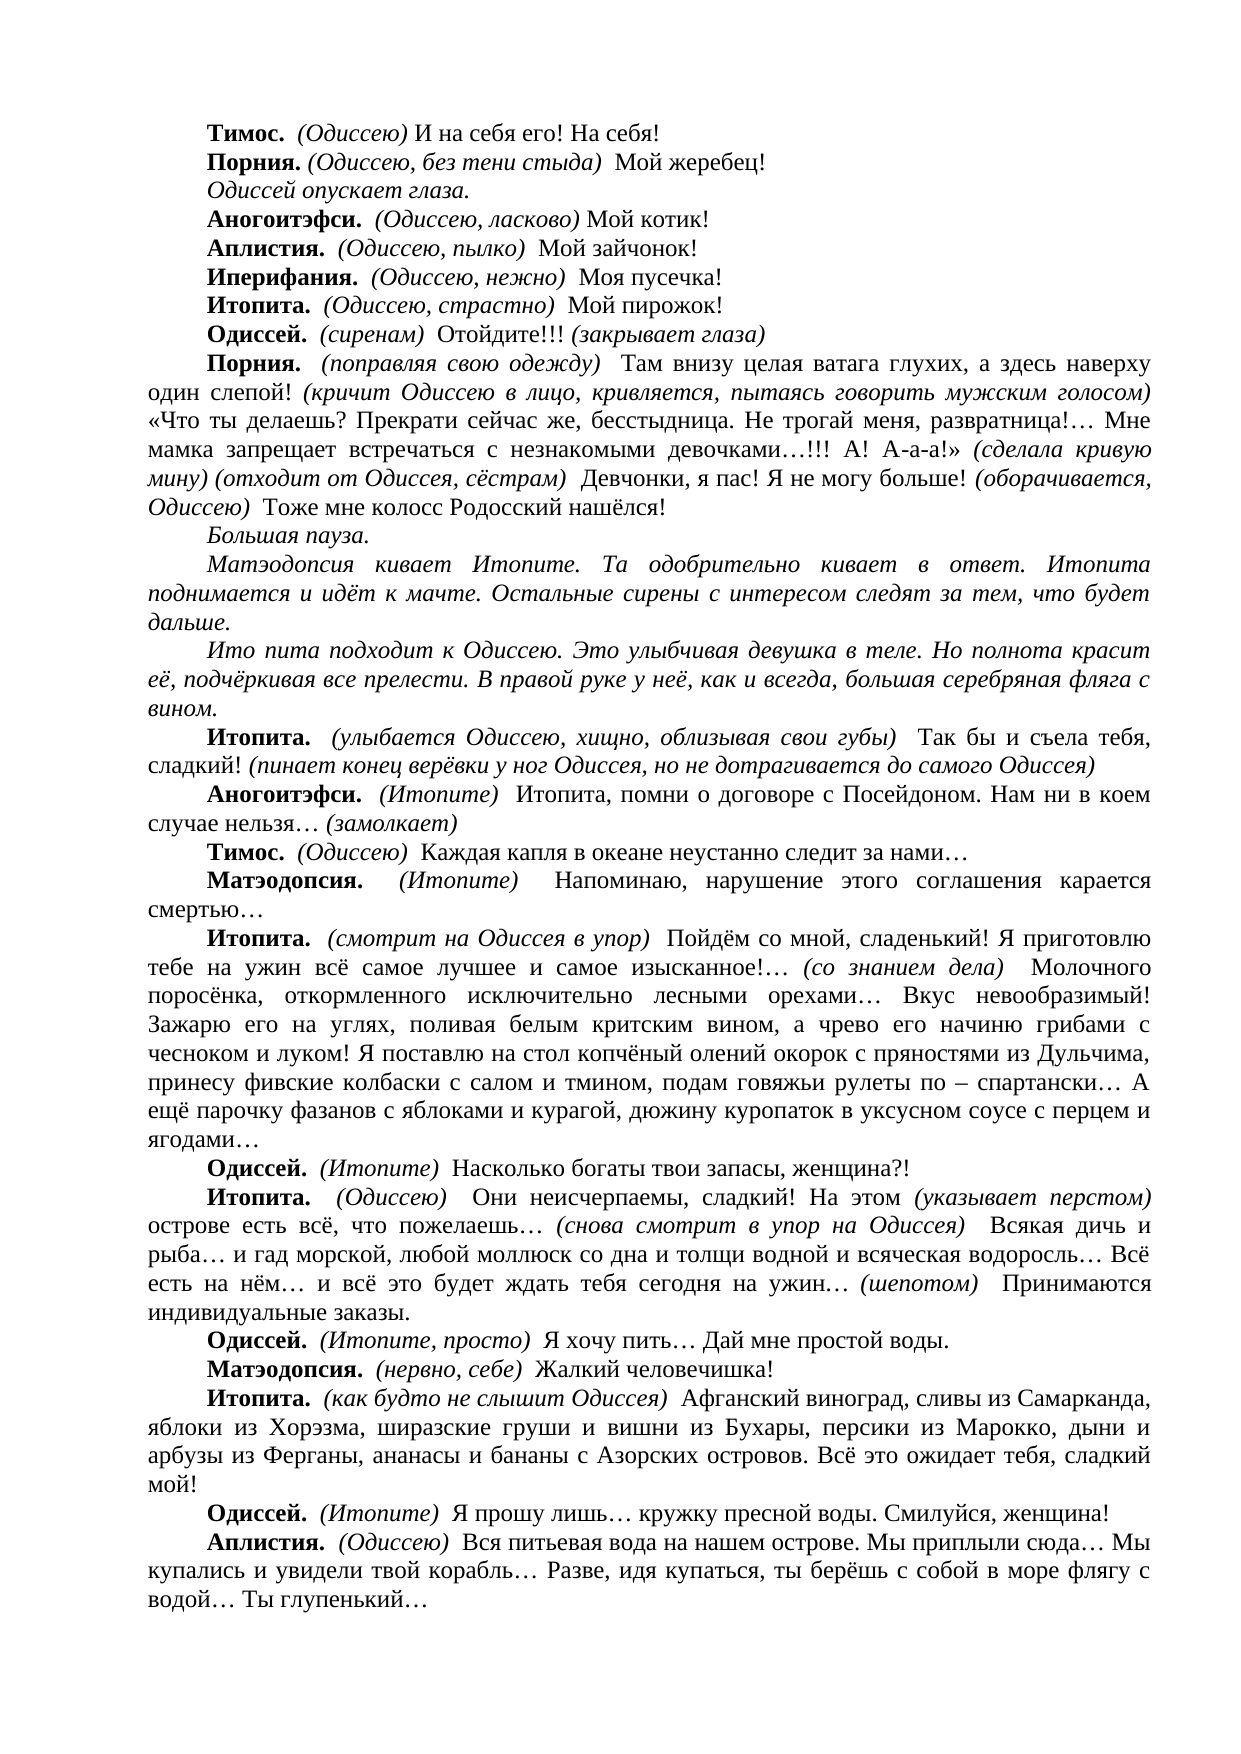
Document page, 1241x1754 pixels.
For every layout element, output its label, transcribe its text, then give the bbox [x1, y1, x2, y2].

text Итопита. (Одиссею) Они неисчерпаемы, сладкий! На этом (указывает перстом) острове есть всё, что пожелаешь… (снова смотрит в упор на Одиссея) Всякая дичь и рыба… и гад морской, любой моллюск со дна и толщи водной и всяческая водоросль… Всё есть на нём… и всё это будет ждать тебя сегодня на ужин… (шепотом) Принимаются индивидуальные заказы. [148, 1182, 1152, 1326]
text Аплистия. (Одиссею, пылко) Мой зайчонок! [148, 233, 1152, 262]
text Аногоитэфси. (Итопите) Итопита, помни о договоре с Посейдоном. Нам ни в коем случае нельзя… (замолкает) [148, 779, 1152, 837]
text Матэодопсия. (Итопите) Напоминаю, нарушение этого соглашения карается смертью… [148, 866, 1152, 923]
text Аногоитэфси. (Одиссею, ласково) Мой котик! [148, 204, 1152, 233]
text Иперифания. (Одиссею, нежно) Моя пусечка! [148, 262, 1152, 291]
text Одиссей. (сиренам) Отойдите!!! (закрывает глаза) [148, 319, 1152, 348]
text Итопита. (улыбается Одиссею, хищно, облизывая свои губы) Так бы и съела тебя, сладкий! (пинает конец верёвки у ног Одиссея, но не дотрагивается до самого Одиссея) [148, 722, 1152, 779]
text Одиссей опускает глаза. [148, 176, 1152, 204]
text Тимос. (Одиссею) Каждая капля в океане неустанно следит за нами… [148, 837, 1152, 866]
text Итопита. (смотрит на Одиссея в упор) Пойдём со мной, сладенький! Я приготовлю тебе на ужин всё самое лучшее и самое изысканное!… (со знанием дела) Молочного поросёнка, откормленного исключительно лесными орехами… Вкус невообразимый! Зажарю его на углях, поливая белым критским вином, а чрево его начиню грибами с чесноком и луком! Я поставлю на стол копчёный олений окорок с пряностями из Дульчима, принесу фивские колбаски с салом и тмином, подам говяжьи рулеты по – спартански… А ещё парочку фазанов с яблоками и курагой, дюжину куропаток в уксусном соусе с перцем и ягодами… [148, 923, 1152, 1153]
text Порния. (поправляя свою одежду) Там внизу целая ватага глухих, а здесь наверху один слепой! (кричит Одиссею в лицо, кривляется, пытаясь говорить мужским голосом) «Что ты делаешь? Прекрати сейчас же, бесстыдница. Не трогай меня, развратница!… Мне мамка запрещает встречаться с незнакомыми девочками…!!! А! А-а-а!» (сделала кривую мину) (отходит от Одиссея, сёстрам) Девчонки, я пас! Я не могу больше! (оборачивается, Одиссею) Тоже мне колосс Родосский нашёлся! [148, 348, 1152, 521]
text Тимос. (Одиссею) И на себя его! На себя! [148, 118, 1152, 147]
text Одиссей. (Итопите) Я прошу лишь… кружку пресной воды. Смилуйся, женщина! [148, 1498, 1152, 1527]
text Ито пита подходит к Одиссею. Это улыбчивая девушка в теле. Но полнота красит её, подчёркивая все прелести. В правой руке у неё, как и всегда, большая серебряная фляга с вином. [148, 636, 1152, 722]
text Итопита. (Одиссею, страстно) Мой пирожок! [148, 291, 1152, 319]
text Одиссей. (Итопите, просто) Я хочу пить… Дай мне простой воды. [148, 1326, 1152, 1354]
text Одиссей. (Итопите) Насколько богаты твои запасы, женщина?! [148, 1153, 1152, 1182]
text Порния. (Одиссею, без тени стыда) Мой жеребец! [148, 147, 1152, 176]
text Итопита. (как будто не слышит Одиссея) Афганский виноград, сливы из Самарканда, яблоки из Хорэзма, ширазские груши и вишни из Бухары, персики из Марокко, дыни и арбузы из Ферганы, ананасы и бананы с Азорских островов. Всё это ожидает тебя, сладкий мой! [148, 1383, 1152, 1498]
text Матэодопсия. (нервно, себе) Жалкий человечишка! [148, 1354, 1152, 1383]
text Большая пауза. [148, 521, 1152, 549]
text Аплистия. (Одиссею) Вся питьевая вода на нашем острове. Мы приплыли сюда… Мы купались и увидели твой корабль… Разве, идя купаться, ты берёшь с собой в море флягу с водой… Ты глупенький… [148, 1527, 1152, 1613]
text Матэодопсия кивает Итопите. Та одобрительно кивает в ответ. Итопита поднимается и идёт к мачте. Остальные сирены с интересом следят за тем, что будет дальше. [148, 549, 1152, 636]
